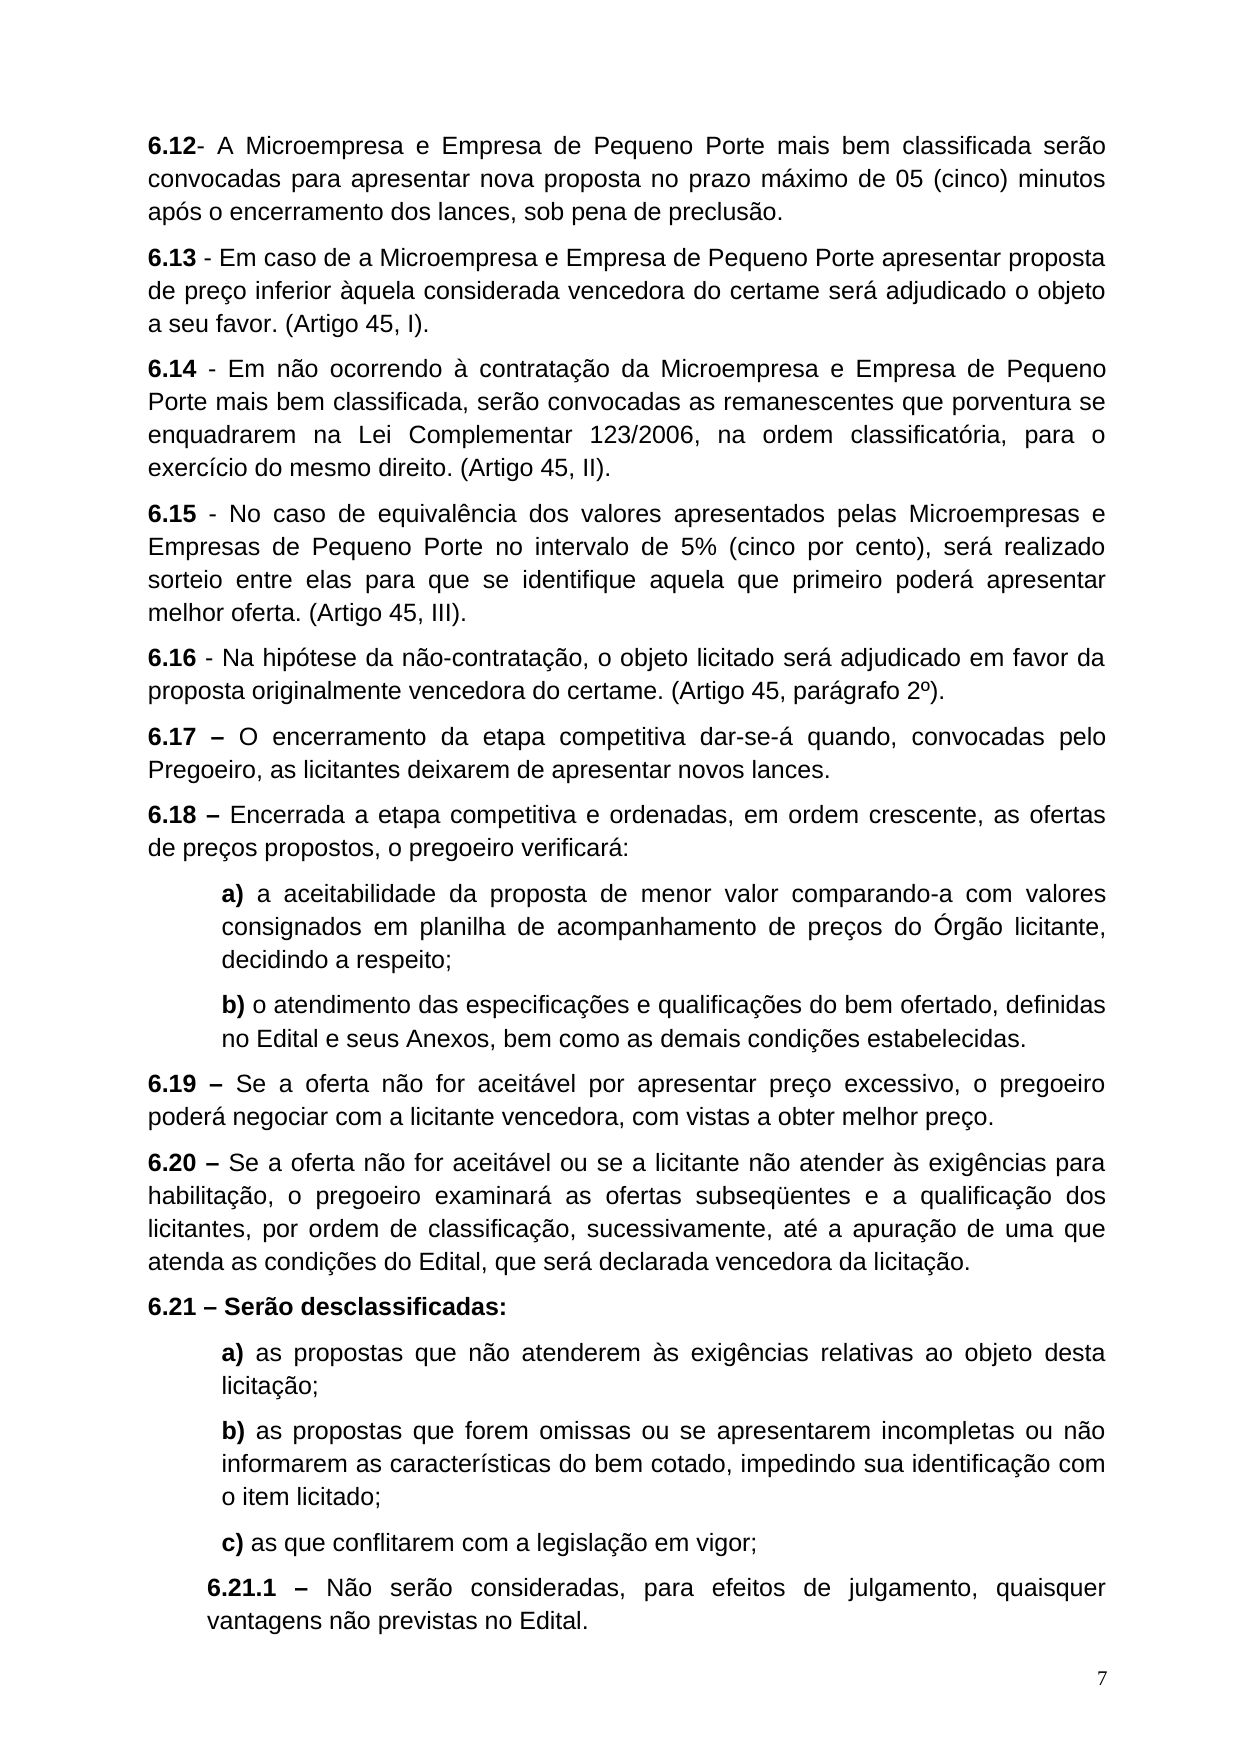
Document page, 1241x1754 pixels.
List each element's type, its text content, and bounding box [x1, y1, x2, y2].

text 6.19 – Se a oferta não for aceitável por apresentar preço excessivo, o pregoeiro poderá negociar com a licitante vencedora, com vistas a obter melhor preço. [148, 1069, 1107, 1131]
text c) as que conflitarem com a legislação em vigor; [221, 1528, 1107, 1557]
text 6.21.1 – Não serão consideradas, para efeitos de julgamento, quaisquer vantagens não previstas no Edital. [207, 1573, 1107, 1635]
text 6.14 - Em não ocorrendo à contratação da Microempresa e Empresa de Pequeno Porte mais bem classificada, serão convocadas as remanescentes que porventura se enquadrarem na Lei Complementar 123/2006, na ordem classificatória, para o exercício do mesmo direito. (Artigo 45, II). [148, 354, 1107, 482]
text b) o atendimento das especificações e qualificações do bem ofertado, definidas no Edital e seus Anexos, bem como as demais condições estabelecidas. [221, 991, 1107, 1052]
text 6.12- A Microempresa e Empresa de Pequeno Porte mais bem classificada serão convocadas para apresentar nova proposta no prazo máximo de 05 (cinco) minutos após o encerramento dos lances, sob pena de preclusão. [148, 131, 1107, 226]
text 6.17 – O encerramento da etapa competitiva dar-se-á quando, convocadas pelo Pregoeiro, as licitantes deixarem de apresentar novos lances. [148, 722, 1107, 784]
text a) a aceitabilidade da proposta de menor valor comparando-a com valores consignados em planilha de acompanhamento de preços do Órgão licitante, decidindo a respeito; [221, 879, 1107, 974]
text 6.21 – Serão desclassificadas: [148, 1292, 1107, 1321]
text 6.16 - Na hipótese da não-contratação, o objeto licitado será adjudicado em favor da proposta originalmente vencedora do certame. (Artigo 45, parágrafo 2º). [148, 643, 1107, 705]
text 6.20 – Se a oferta não for aceitável ou se a licitante não atender às exigências para habilitação, o pregoeiro examinará as ofertas subseqüentes e a qualificação dos licitantes, por ordem de classificação, sucessivamente, até a apuração de uma que atenda as condições do Edital, que será declarada vencedora da licitação. [148, 1148, 1107, 1275]
text b) as propostas que forem omissas ou se apresentarem incompletas ou não informarem as características do bem cotado, impedindo sua identificação com o item licitado; [221, 1416, 1107, 1511]
text a) as propostas que não atenderem às exigências relativas ao objeto desta licitação; [221, 1338, 1107, 1399]
text 6.13 - Em caso de a Microempresa e Empresa de Pequeno Porte apresentar proposta de preço inferior àquela considerada vencedora do certame será adjudicado o objeto a seu favor. (Artigo 45, I). [148, 243, 1107, 337]
text 6.18 – Encerrada a etapa competitiva e ordenadas, em ordem crescente, as ofertas de preços propostos, o pregoeiro verificará: [148, 800, 1107, 862]
text 6.15 - No caso de equivalência dos valores apresentados pelas Microempresas e Empresas de Pequeno Porte no intervalo de 5% (cinco por cento), será realizado sorteio entre elas para que se identifique aquela que primeiro poderá apresentar melhor oferta. (Artigo 45, III). [148, 499, 1107, 627]
